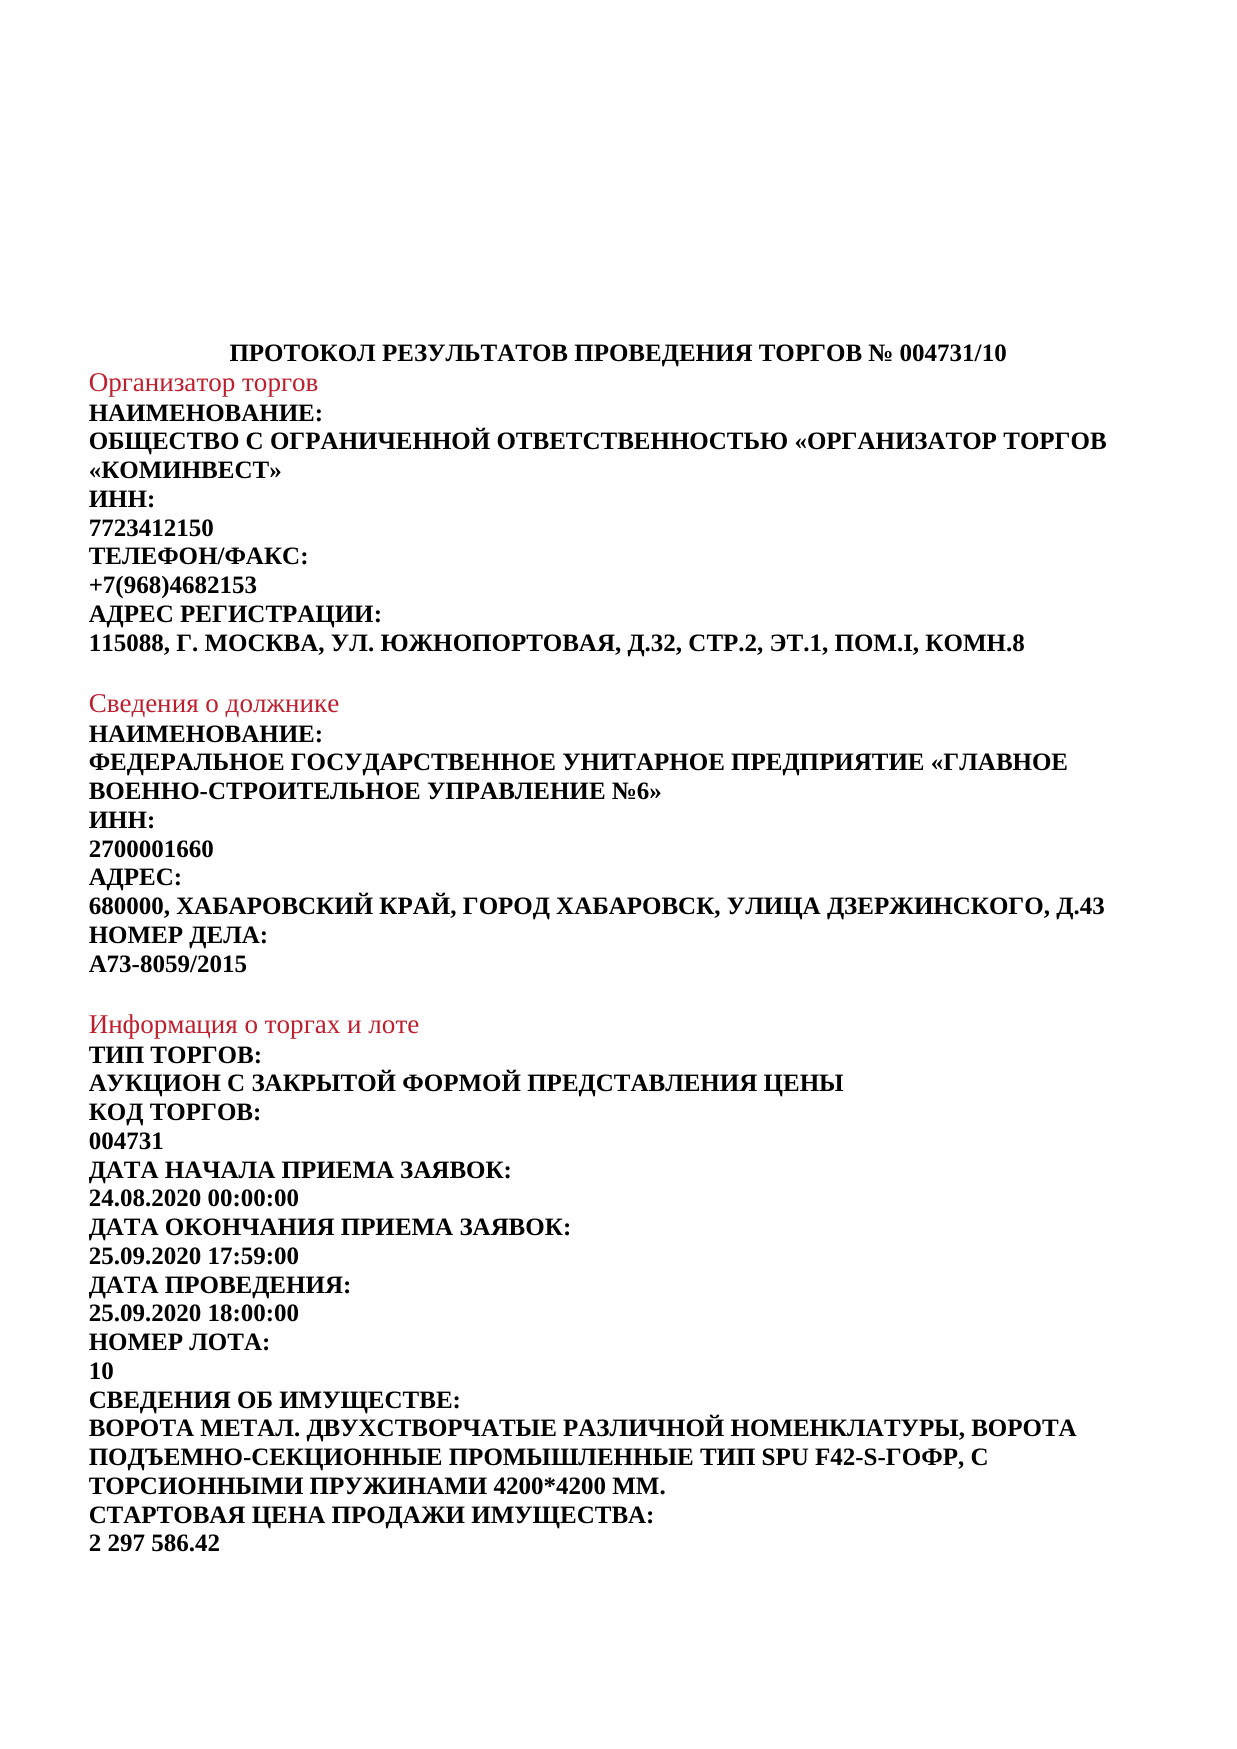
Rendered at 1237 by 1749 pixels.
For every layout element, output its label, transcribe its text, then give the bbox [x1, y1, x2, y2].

text ПРОТОКОЛ РЕЗУЛЬТАТОВ ПРОВЕДЕНИЯ ТОРГОВ № 004731/10 [88, 88, 1148, 366]
